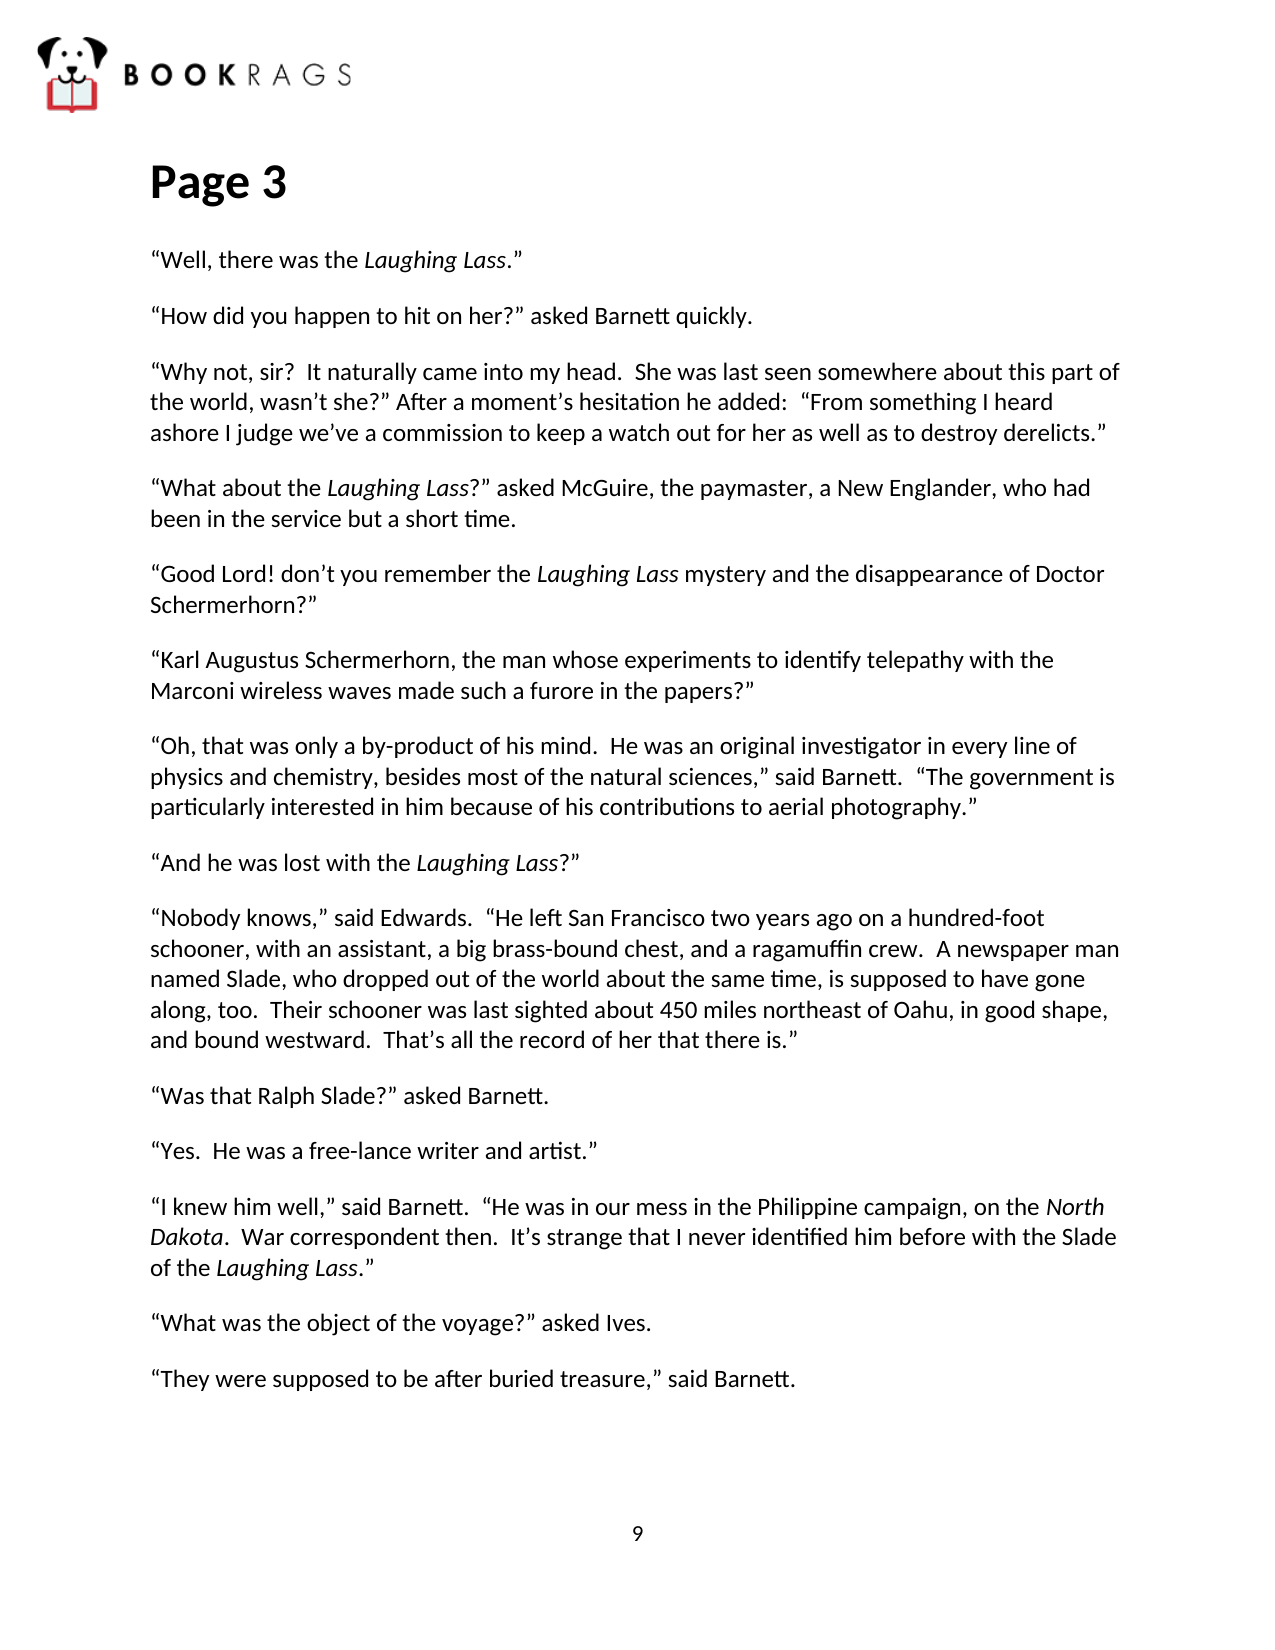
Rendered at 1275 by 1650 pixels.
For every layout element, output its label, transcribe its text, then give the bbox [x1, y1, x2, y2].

text “What was the object of the voyage?” asked Ives. [150, 1308, 1125, 1338]
text “What about the Laughing Lass?” asked McGuire, the paymaster, a New Englander, who had been in the service but a short time. [150, 472, 1125, 533]
text “They were supposed to be after buried treasure,” said Barnett. [150, 1363, 1125, 1394]
text “Good Lord! don’t you remember the Laughing Lass mystery and the disappearance of Doctor Schermerhorn?” [150, 558, 1125, 619]
text “Yes. He was a free-lance writer and artist.” [150, 1136, 1125, 1166]
text Page 3 [150, 150, 1125, 211]
text “How did you happen to hit on her?” asked Barnett quickly. [150, 300, 1125, 331]
picture [37, 37, 351, 113]
text “Was that Ralph Slade?” asked Barnett. [150, 1080, 1125, 1111]
text “Karl Augustus Schermerhorn, the man whose experiments to identify telepathy with the Marconi wireless waves made such a furore in the papers?” [150, 644, 1125, 705]
text “And he was lost with the Laughing Lass?” [150, 847, 1125, 877]
text “Oh, that was only a by-product of his mind. He was an original investigator in every line of physics and chemistry, besides most of the natural sciences,” said Barnett. “The government is particularly interested in him because of his contributions to aerial photography.” [150, 730, 1125, 822]
text “Well, there was the Laughing Lass.” [150, 244, 1125, 275]
text “I knew him well,” said Barnett. “He was in our mess in the Philippine campaign, on the North Dakota. War correspondent then. It’s strange that I never identified him before with the Slade of the Laughing Lass.” [150, 1191, 1125, 1283]
text “Nobody knows,” said Edwards. “He left San Francisco two years ago on a hundred-foot schooner, with an assistant, a big brass-bound chest, and a ragamuffin crew. A newspaper man named Slade, who dropped out of the world about the same time, is supposed to have gone along, too. Their schooner was last sighted about 450 miles northeast of Oahu, in good shape, and bound westward. That’s all the record of her that there is.” [150, 902, 1125, 1055]
text “Why not, sir? It naturally came into my head. She was last seen somewhere about this part of the world, wasn’t she?” After a moment’s hesitation he added: “From something I heard ashore I judge we’ve a commission to keep a watch out for her as well as to destroy derelicts.” [150, 356, 1125, 447]
